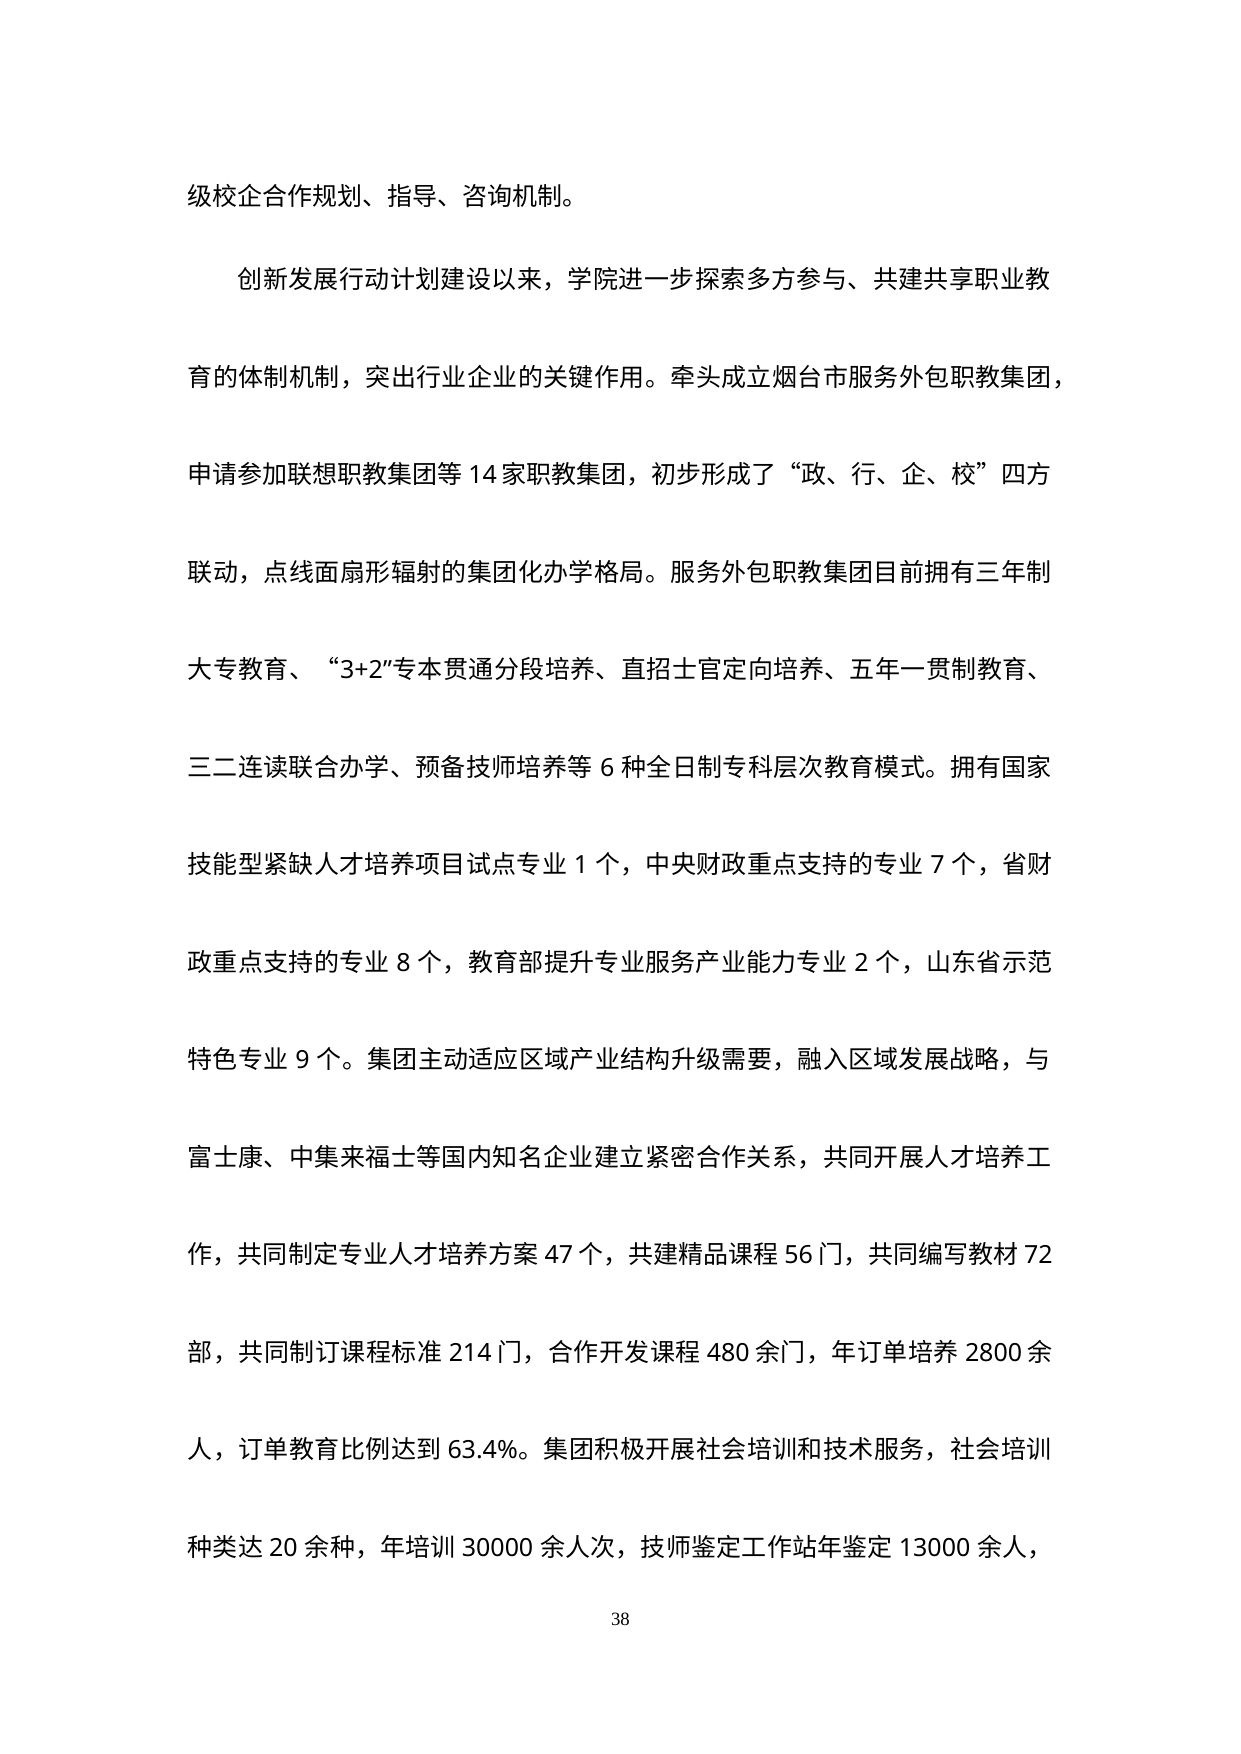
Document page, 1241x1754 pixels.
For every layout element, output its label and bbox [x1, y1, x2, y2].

text [187, 245, 1053, 1578]
text [187, 162, 1053, 227]
